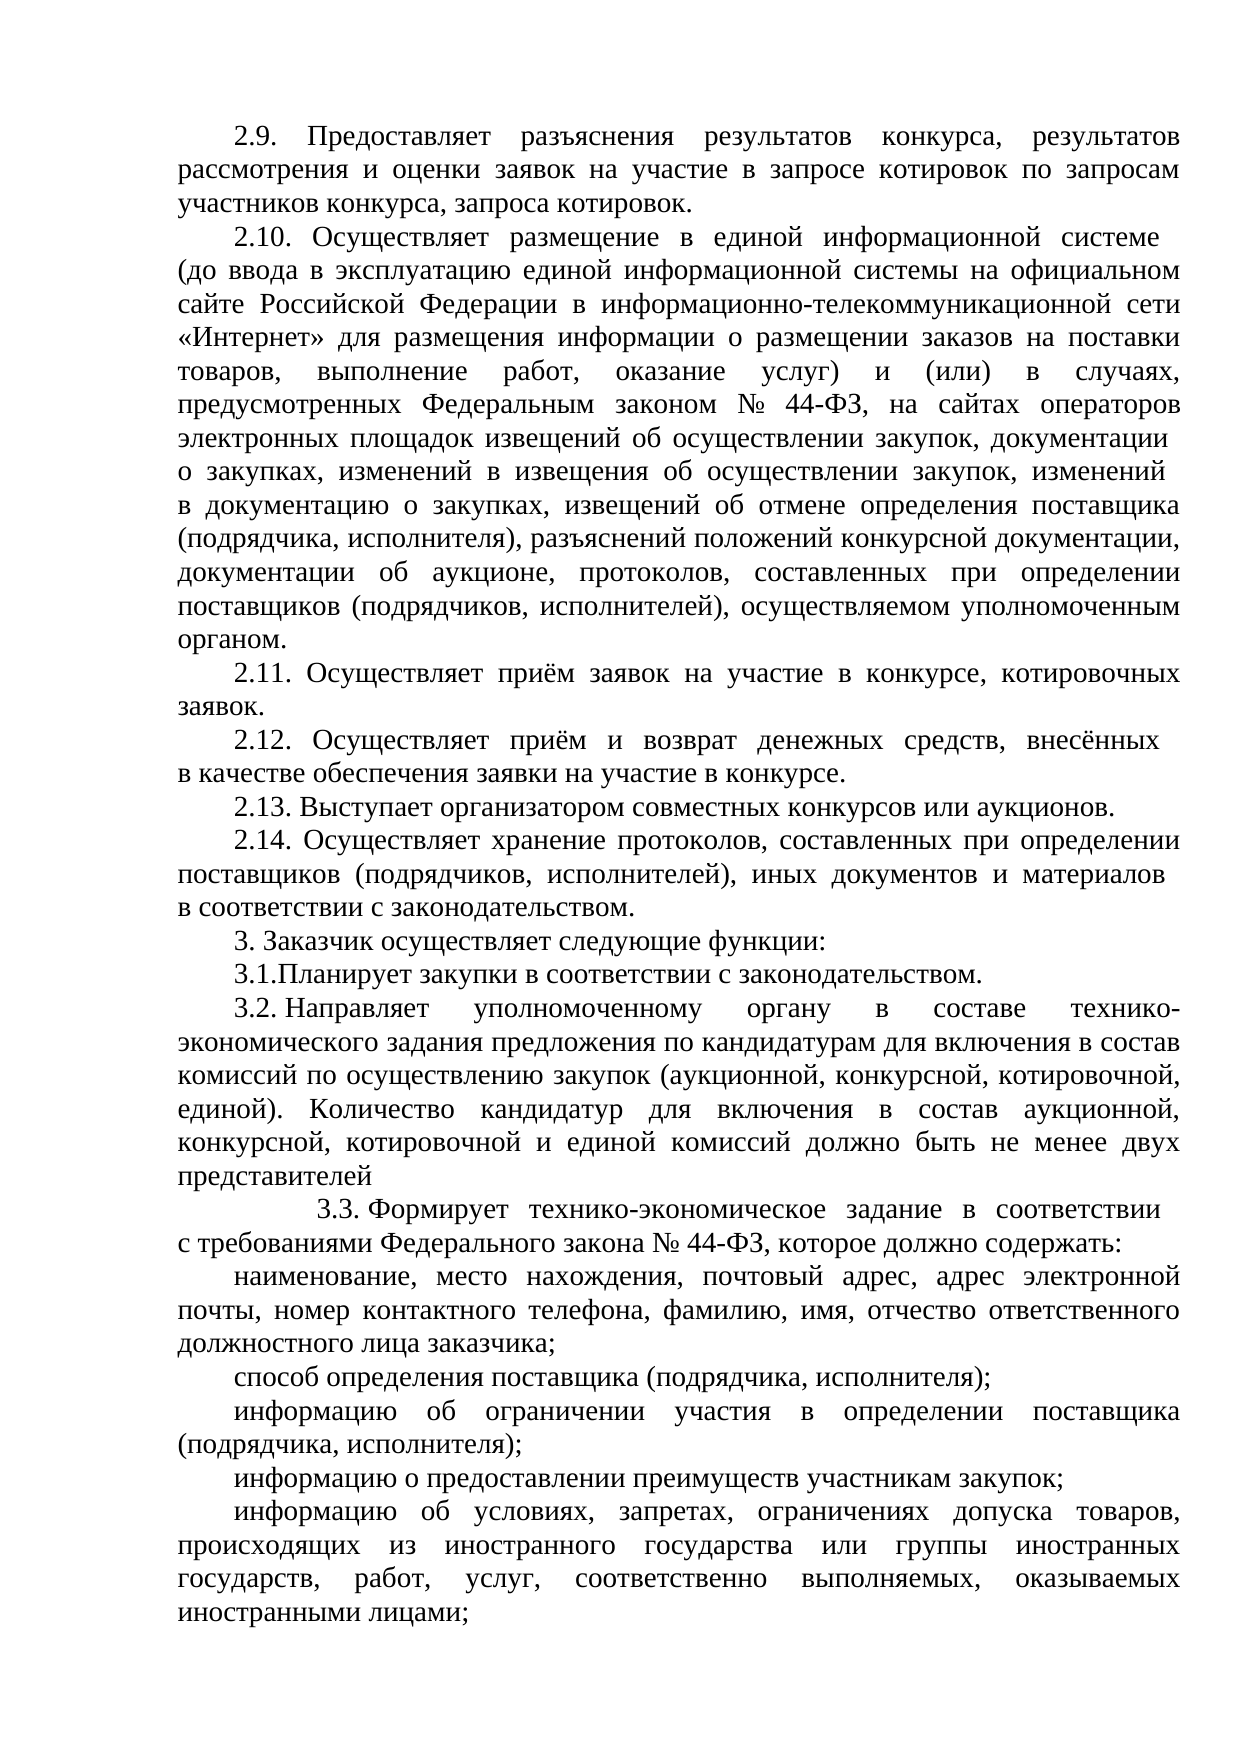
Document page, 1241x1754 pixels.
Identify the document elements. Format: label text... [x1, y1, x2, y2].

text 3.1.Планирует закупки в соответствии с законодательством. [177, 957, 1181, 990]
text 2.14. Осуществляет хранение протоколов, составленных при определении поставщиков (подрядчиков, исполнителей), иных документов и материалов в соответствии с законодательством. [177, 822, 1181, 923]
text информацию о предоставлении преимуществ участникам закупок; [177, 1460, 1181, 1493]
text наименование, место нахождения, почтовый адрес, адрес электронной почты, номер контактного телефона, фамилию, имя, отчество ответственного должностного лица заказчика; [177, 1258, 1181, 1359]
text 2.11. Осуществляет приём заявок на участие в конкурсе, котировочных заявок. [177, 655, 1181, 722]
text 2.12. Осуществляет приём и возврат денежных средств, внесённых в качестве обеспечения заявки на участие в конкурсе. [177, 722, 1181, 789]
text 2.9. Предоставляет разъяснения результатов конкурса, результатов рассмотрения и оценки заявок на участие в запросе котировок по запросам участников конкурса, запроса котировок. [177, 118, 1181, 219]
text 3.2. Направляет уполномоченному органу в составе технико-экономического задания предложения по кандидатурам для включения в состав комиссий по осуществлению закупок (аукционной, конкурсной, котировочной, единой). Количество кандидатур для включения в состав аукционной, конкурсной, котировочной и единой комиссий должно быть не менее двух представителей 3.3. Формирует технико-экономическое задание в соответствии с требованиями Федерального закона № 44-ФЗ, которое должно содержать: [177, 990, 1181, 1258]
text 2.13. Выступает организатором совместных конкурсов или аукционов. [177, 789, 1181, 822]
text способ определения поставщика (подрядчика, исполнителя); [177, 1359, 1181, 1393]
text 2.10. Осуществляет размещение в единой информационной системе (до ввода в эксплуатацию единой информационной системы на официальном сайте Российской Федерации в информационно-телекоммуникационной сети «Интернет» для размещения информации о размещении заказов на поставки товаров, выполнение работ, оказание услуг) и (или) в случаях, предусмотренных Федеральным законом № 44-ФЗ, на сайтах операторов электронных площадок извещений об осуществлении закупок, документации о закупках, изменений в извещения об осуществлении закупок, изменений в документацию о закупках, извещений об отмене определения поставщика (подрядчика, исполнителя), разъяснений положений конкурсной документации, документации об аукционе, протоколов, составленных при определении поставщиков (подрядчиков, исполнителей), осуществляемом уполномоченным органом. [177, 219, 1181, 655]
text информацию об условиях, запретах, ограничениях допуска товаров, происходящих из иностранного государства или группы иностранных государств, работ, услуг, соответственно выполняемых, оказываемых иностранными лицами; [177, 1493, 1181, 1627]
text информацию об ограничении участия в определении поставщика (подрядчика, исполнителя); [177, 1393, 1181, 1460]
text 3. Заказчик осуществляет следующие функции: [177, 923, 1181, 957]
